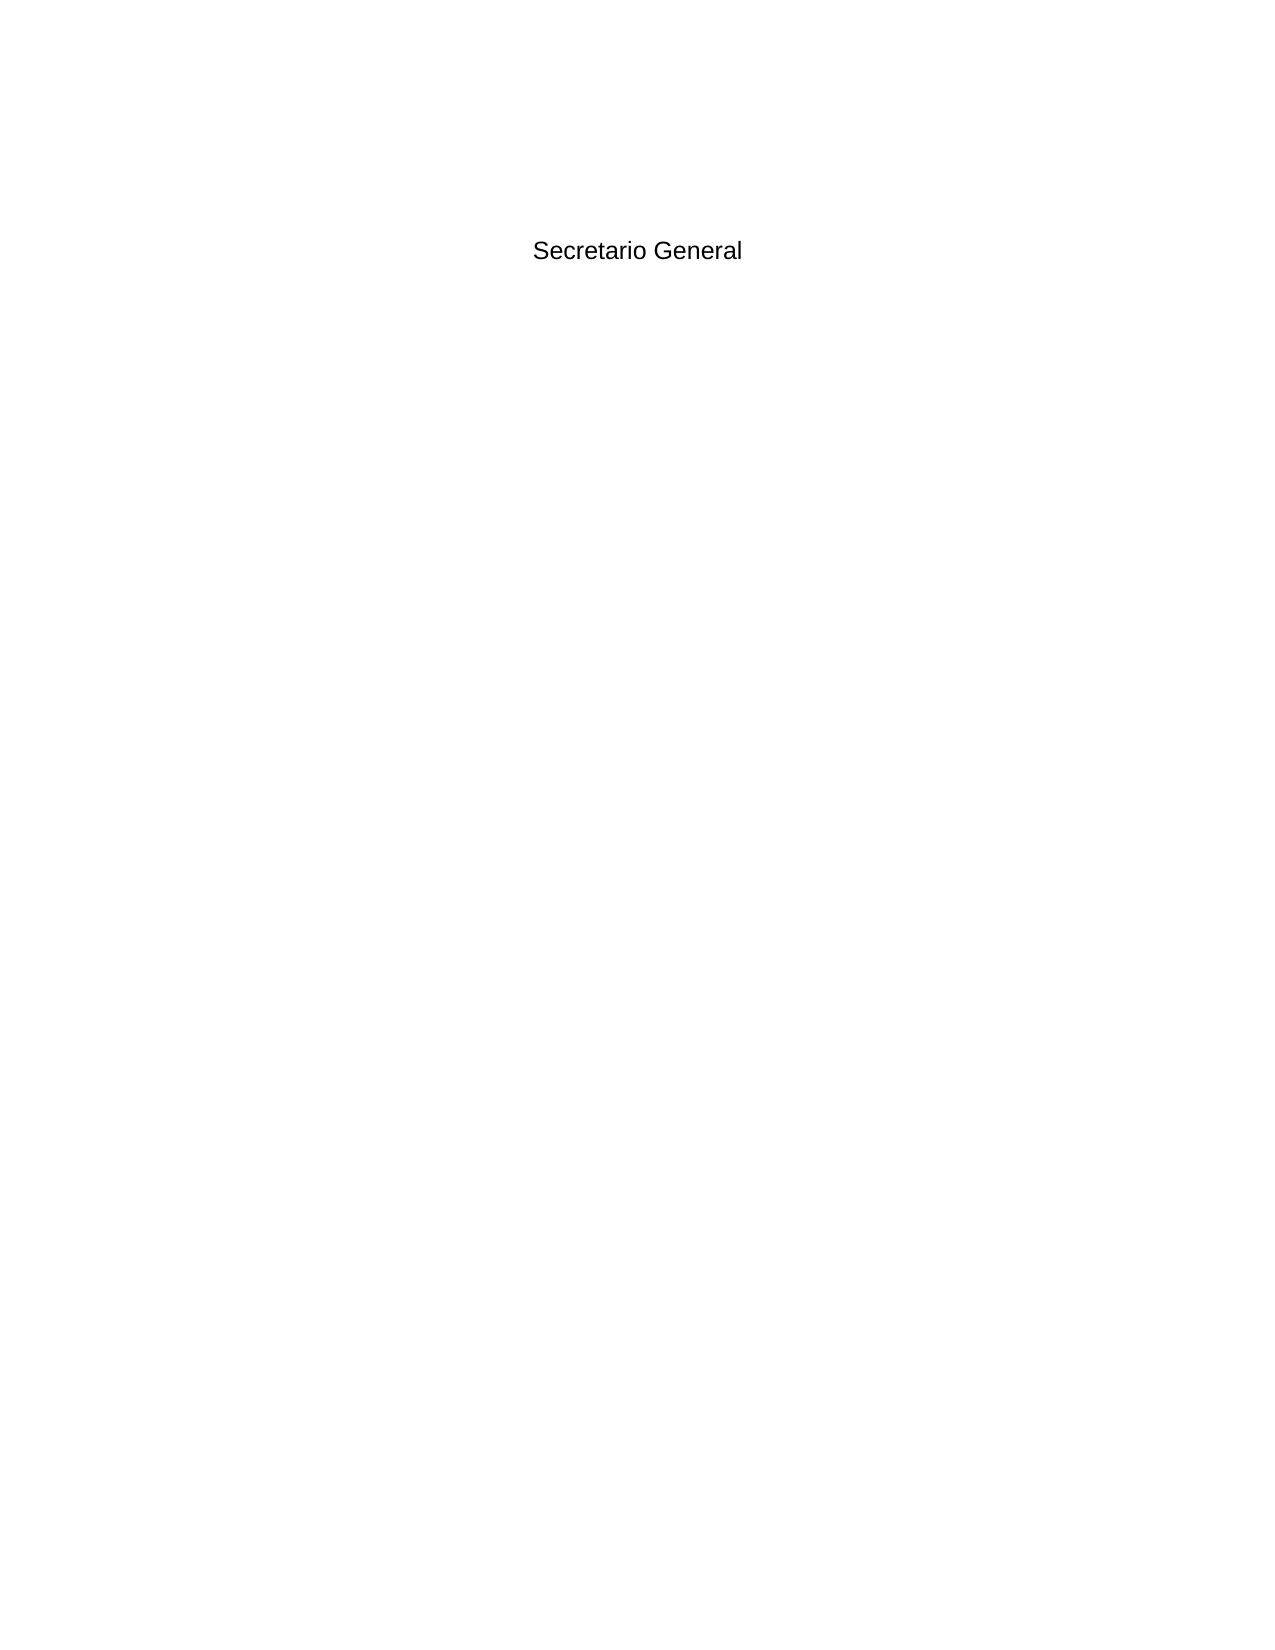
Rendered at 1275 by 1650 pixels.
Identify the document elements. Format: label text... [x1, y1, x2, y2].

text Secretario General [236, 236, 1039, 265]
